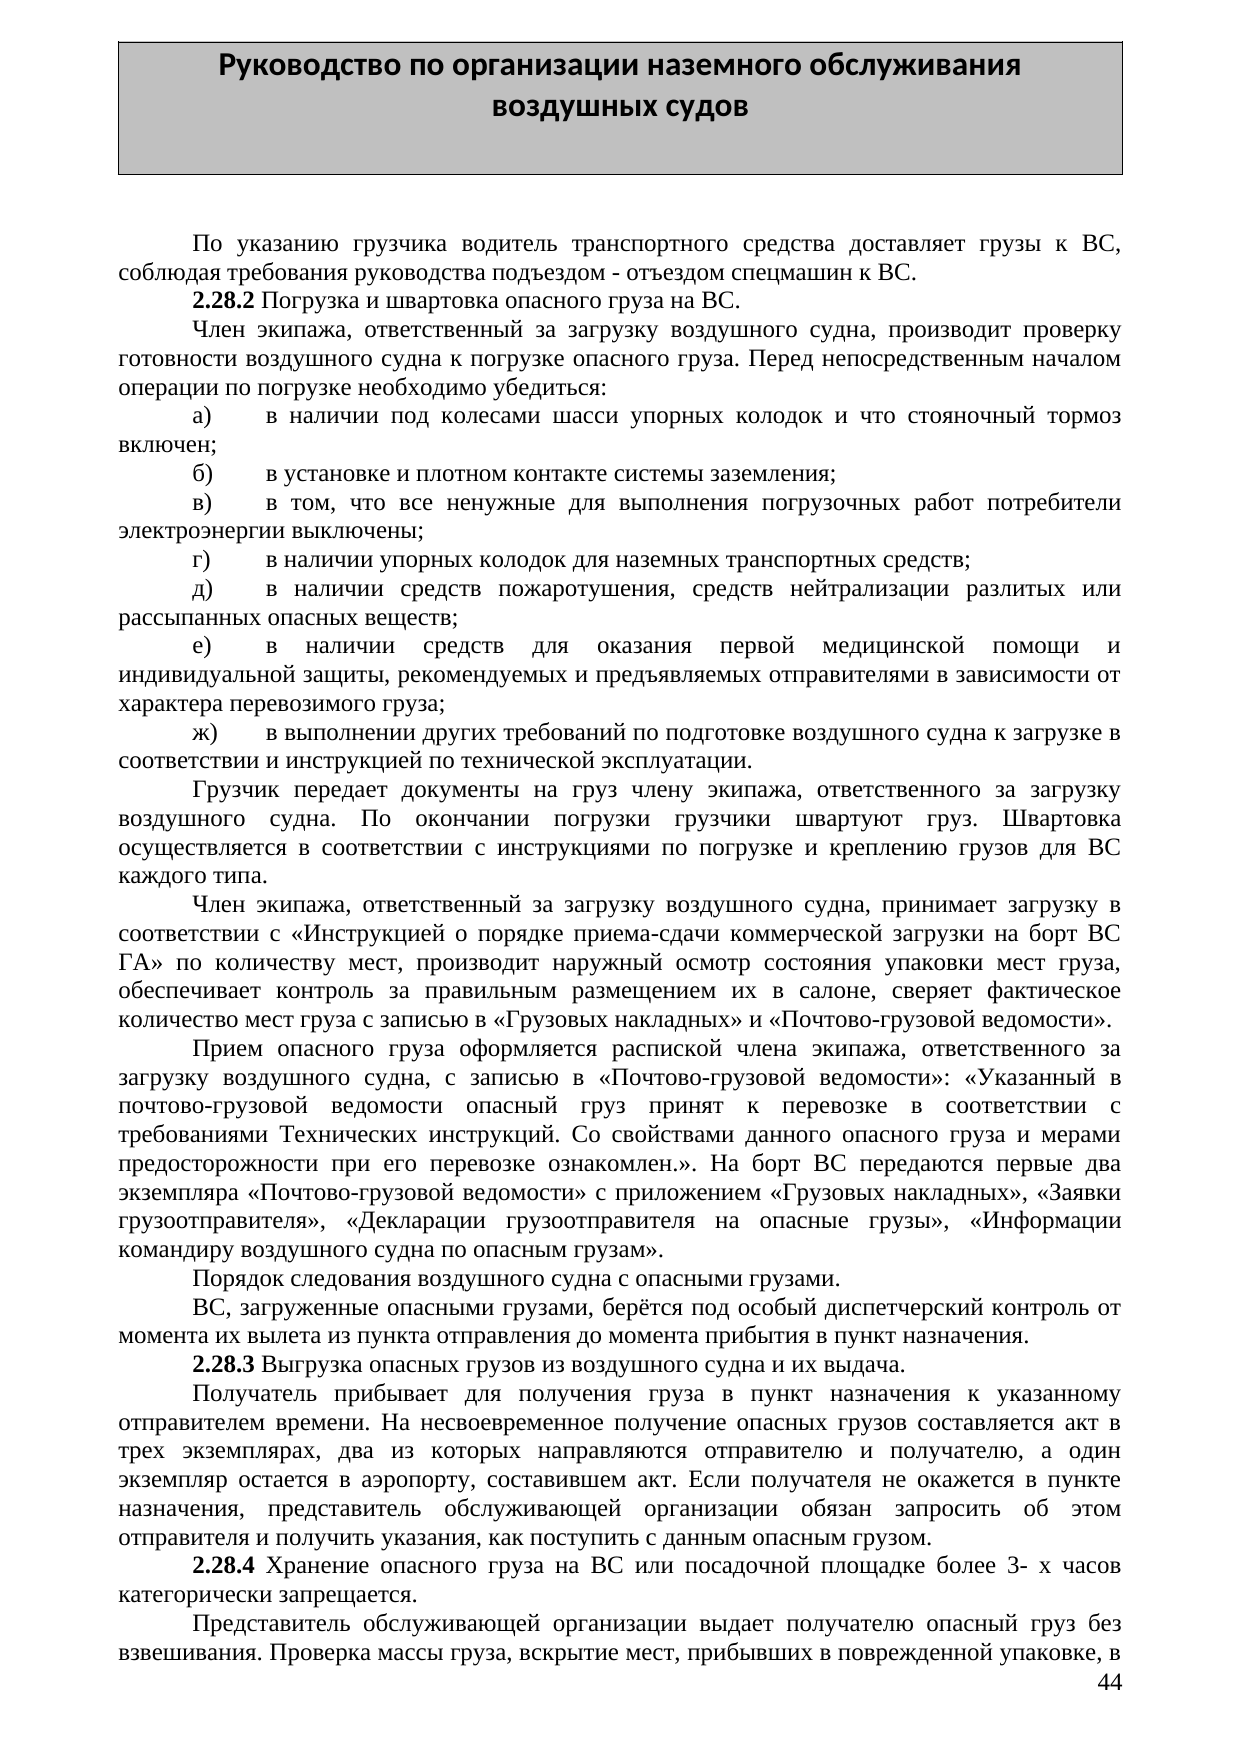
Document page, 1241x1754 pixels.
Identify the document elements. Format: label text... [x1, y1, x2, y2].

text в) в том, что все ненужные для выполнения погрузочных работ потребители электроэнергии выключены; [118, 487, 1122, 544]
text Член экипажа, ответственный за загрузку воздушного судна, принимает загрузку в соответствии с «Инструкцией о порядке приема-сдачи коммерческой загрузки на борт ВС ГА» по количеству мест, производит наружный осмотр состояния упаковки мест груза, обеспечивает контроль за правильным размещением их в салоне, сверяет фактическое количество мест груза с записью в «Грузовых накладных» и «Почтово-грузовой ведомости». [118, 889, 1122, 1033]
text 2.28.4 Хранение опасного груза на ВС или посадочной площадке более 3- х часов категорически запрещается. [118, 1551, 1122, 1608]
text ВС, загруженные опасными грузами, берётся под особый диспетчерский контроль от момента их вылета из пункта отправления до момента прибытия в пункт назначения. [118, 1292, 1122, 1349]
text Получатель прибывает для получения груза в пункт назначения к указанному отправителем времени. На несвоевременное получение опасных грузов составляется акт в трех экземплярах, два из которых направляются отправителю и получателю, а один экземпляр остается в аэропорту, составившем акт. Если получателя не окажется в пункте назначения, представитель обслуживающей организации обязан запросить об этом отправителя и получить указания, как поступить с данным опасным грузом. [118, 1378, 1122, 1551]
text а) в наличии под колесами шасси упорных колодок и что стояночный тормоз включен; [118, 401, 1122, 458]
text Прием опасного груза оформляется распиской члена экипажа, ответственного за загрузку воздушного судна, с записью в «Почтово-грузовой ведомости»: «Указанный в почтово-грузовой ведомости опасный груз принят к перевозке в соответствии с требованиями Технических инструкций. Со свойствами данного опасного груза и мерами предосторожности при его перевозке ознакомлен.». На борт ВС передаются первые два экземпляра «Почтово-грузовой ведомости» с приложением «Грузовых накладных», «Заявки грузоотправителя», «Декларации грузоотправителя на опасные грузы», «Информации командиру воздушного судна по опасным грузам». [118, 1033, 1122, 1263]
text 2.28.2 Погрузка и швартовка опасного груза на ВС. [118, 286, 1122, 314]
text е) в наличии средств для оказания первой медицинской помощи и индивидуальной защиты, рекомендуемых и предъявляемых отправителями в зависимости от характера перевозимого груза; [118, 631, 1122, 717]
text 2.28.3 Выгрузка опасных грузов из воздушного судна и их выдача. [118, 1349, 1122, 1378]
text По указанию грузчика водитель транспортного средства доставляет грузы к ВС, соблюдая требования руководства подъездом - отъездом спецмашин к ВС. [118, 228, 1122, 286]
text д) в наличии средств пожаротушения, средств нейтрализации разлитых или рассыпанных опасных веществ; [118, 573, 1122, 631]
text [118, 1608, 1122, 1666]
text ж) в выполнении других требований по подготовке воздушного судна к загрузке в соответствии и инструкцией по технической эксплуатации. [118, 717, 1122, 774]
text г) в наличии упорных колодок для наземных транспортных средств; [118, 544, 1122, 573]
text Член экипажа, ответственный за загрузку воздушного судна, производит проверку готовности воздушного судна к погрузке опасного груза. Перед непосредственным началом операции по погрузке необходимо убедиться: [118, 314, 1122, 401]
text б) в установке и плотном контакте системы заземления; [118, 458, 1122, 487]
text Порядок следования воздушного судна с опасными грузами. [118, 1263, 1122, 1292]
text Грузчик передает документы на груз члену экипажа, ответственного за загрузку воздушного судна. По окончании погрузки грузчики швартуют груз. Швартовка осуществляется в соответствии с инструкциями по погрузке и креплению грузов для ВС каждого типа. [118, 774, 1122, 889]
